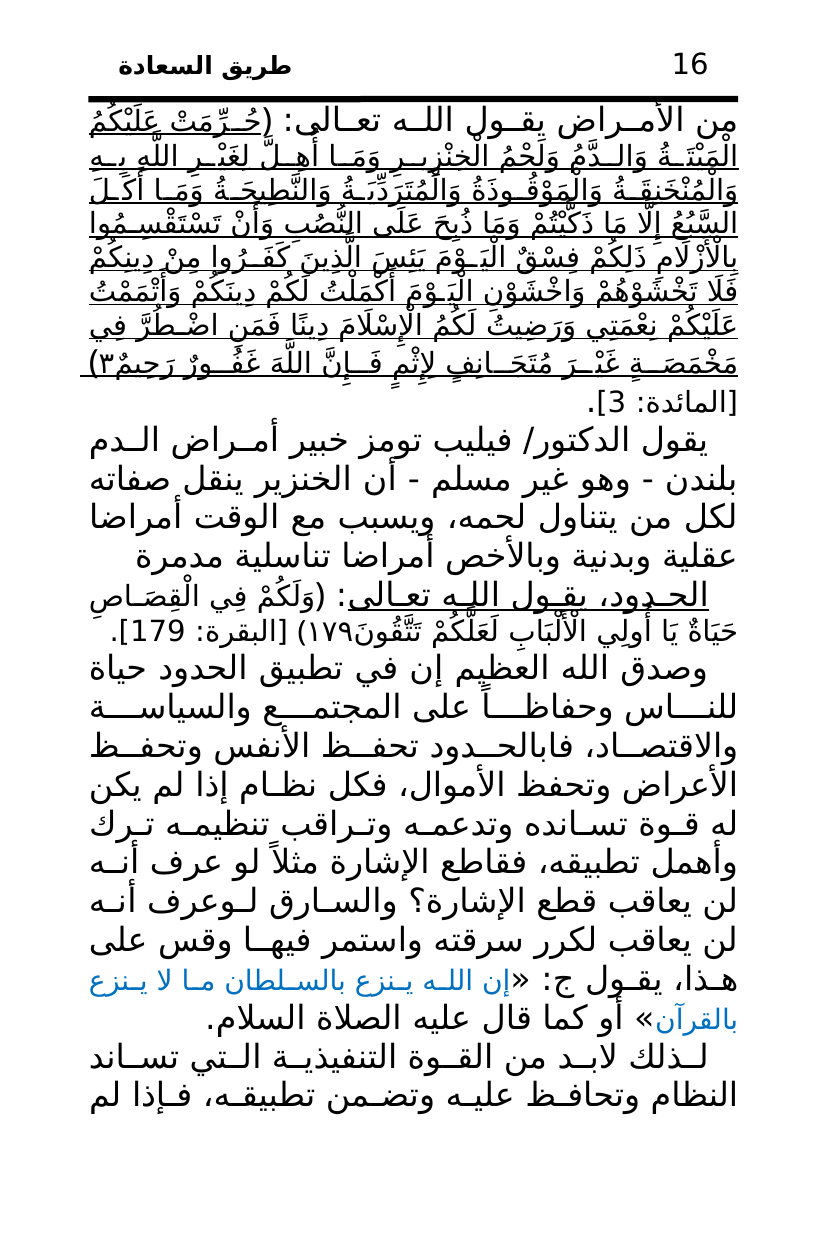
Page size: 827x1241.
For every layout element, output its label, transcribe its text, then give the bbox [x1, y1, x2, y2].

text الحدود، يقول الله تعالى: ﴿وَلَكُمْ فِي الْقِصَاصِ حَيَاةٌ يَا أُولِي الْأَلْبَابِ لَعَلَّكُمْ تَتَّقُونَ١٧٩﴾ [البقرة: 179]. [89, 576, 738, 648]
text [89, 100, 738, 168]
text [89, 1037, 738, 1115]
text وصدق الله العظيم إن في تطبيق الحدود حياة للناس وحفاظاً على المجتمع والسياسة والاقتصاد، فابالحدود تحفظ الأنفس وتحفظ الأعراض وتحفظ الأموال، فكل نظام إذا لم يكن له قوة تسانده وتدعمه وتراقب تنظيمه ترك وأهمل تطبيقه، فقاطع الإشارة مثلاً لو عرف أنه لن يعاقب قطع الإشارة؟ والسارق لوعرف أنه لن يعاقب لكرر سرقته واستمر فيها وقس على هذا، يقول ج: «إن الله ينزع بالسلطان ما لا ينزع بالقرآن» أو كما قال عليه الصلاة السلام. [89, 648, 738, 1037]
text يقول الدكتور/ فيليب تومز خبير أمراض الدم بلندن - وهو غير مسلم - أن الخنزير ينقل صفاته لكل من يتناول لحمه، ويسبب مع الوقت أمراضا عقلية وبدنية وبالأخص أمراضا تناسلية مدمرة [89, 420, 738, 576]
